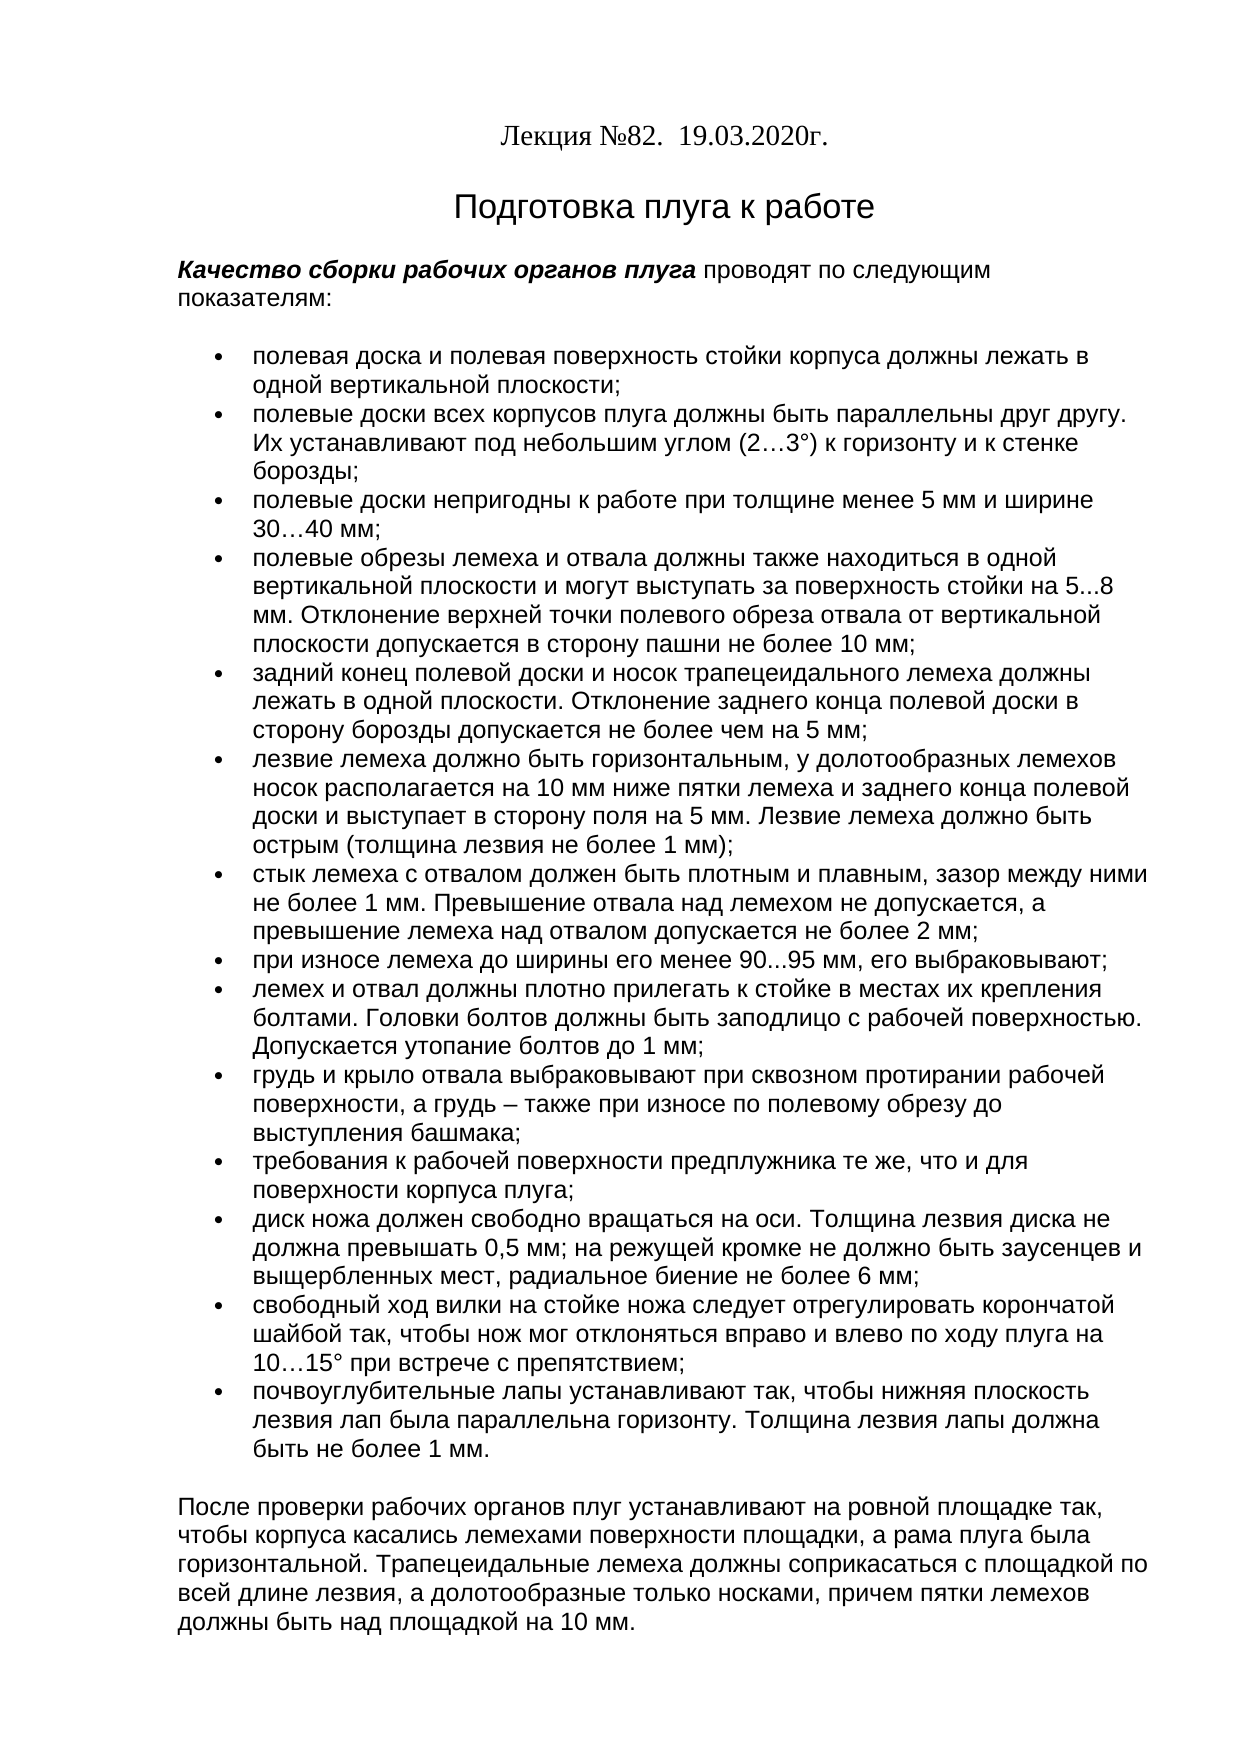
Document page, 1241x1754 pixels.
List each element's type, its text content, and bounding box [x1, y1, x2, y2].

list почвоуглубительные лапы устанавливают так, чтобы нижняя плоскость лезвия лап была параллельна горизонту. Толщина лезвия лапы должна быть не более 1 мм. [215, 1376, 1152, 1462]
list свободный ход вилки на стойке ножа следует отрегулировать корончатой шайбой так, чтобы нож мог отклоняться вправо и влево по ходу плуга на 10…15° при встрече с препятствием; [215, 1290, 1152, 1376]
list лемех и отвал должны плотно прилегать к стойке в местах их крепления болтами. Головки болтов должны быть заподлицо с рабочей поверхностью. Допускается утопание болтов до 1 мм; [215, 974, 1152, 1060]
text После проверки рабочих органов плуг устанавливают на ровной площадке так, чтобы корпуса касались лемехами поверхности площадки, а рама плуга была горизонтальной. Трапецеидальные лемеха должны соприкасаться с площадкой по всей длине лезвия, а долотообразные только носками, причем пятки лемехов должны быть над площадкой на 10 мм. [177, 1492, 1152, 1635]
list при износе лемеха до ширины его менее 90...95 мм, его выбраковывают; [215, 945, 1152, 974]
list требования к рабочей поверхности предплужника те же, что и для поверхности корпуса плуга; [215, 1146, 1152, 1204]
list грудь и крыло отвала выбраковывают при сквозном протирании рабочей поверхности, а грудь – также при износе по полевому обрезу до выступления башмака; [215, 1060, 1152, 1146]
text Лекция №82. 19.03.2020г. [177, 118, 1152, 152]
list лезвие лемеха должно быть горизонтальным, у долотообразных лемехов носок располагается на 10 мм ниже пятки лемеха и заднего конца полевой доски и выступает в сторону поля на 5 мм. Лезвие лемеха должно быть острым (толщина лезвия не более 1 мм); [215, 744, 1152, 859]
list полевые доски непригодны к работе при толщине менее 5 мм и ширине 30…40 мм; [215, 485, 1152, 542]
text Подготовка плуга к работе [177, 186, 1152, 225]
list стык лемеха с отвалом должен быть плотным и плавным, зазор между ними не более 1 мм. Превышение отвала над лемехом не допускается, а превышение лемеха над отвалом допускается не более 2 мм; [215, 859, 1152, 945]
list полевые обрезы лемеха и отвала должны также находиться в одной вертикальной плоскости и могут выступать за поверхность стойки на 5...8 мм. Отклонение верхней точки полевого обреза отвала от вертикальной плоскости допускается в сторону пашни не более 10 мм; [215, 542, 1152, 657]
list диск ножа должен свободно вращаться на оси. Толщина лезвия диска не должна превышать 0,5 мм; на режущей кромке не должно быть заусенцев и выщербленных мест, радиальное биение не более 6 мм; [215, 1204, 1152, 1290]
list полевые доски всех корпусов плуга должны быть параллельны друг другу. Их устанавливают под небольшим углом (2…3°) к горизонту и к стенке борозды; [215, 399, 1152, 485]
list задний конец полевой доски и носок трапецеидального лемеха должны лежать в одной плоскости. Отклонение заднего конца полевой доски в сторону борозды допускается не более чем на 5 мм; [215, 657, 1152, 744]
text Качество сборки рабочих органов плуга проводят по следующим показателям: [177, 254, 1152, 312]
list полевая доска и полевая поверхность стойки корпуса должны лежать в одной вертикальной плоскости; [215, 341, 1152, 399]
